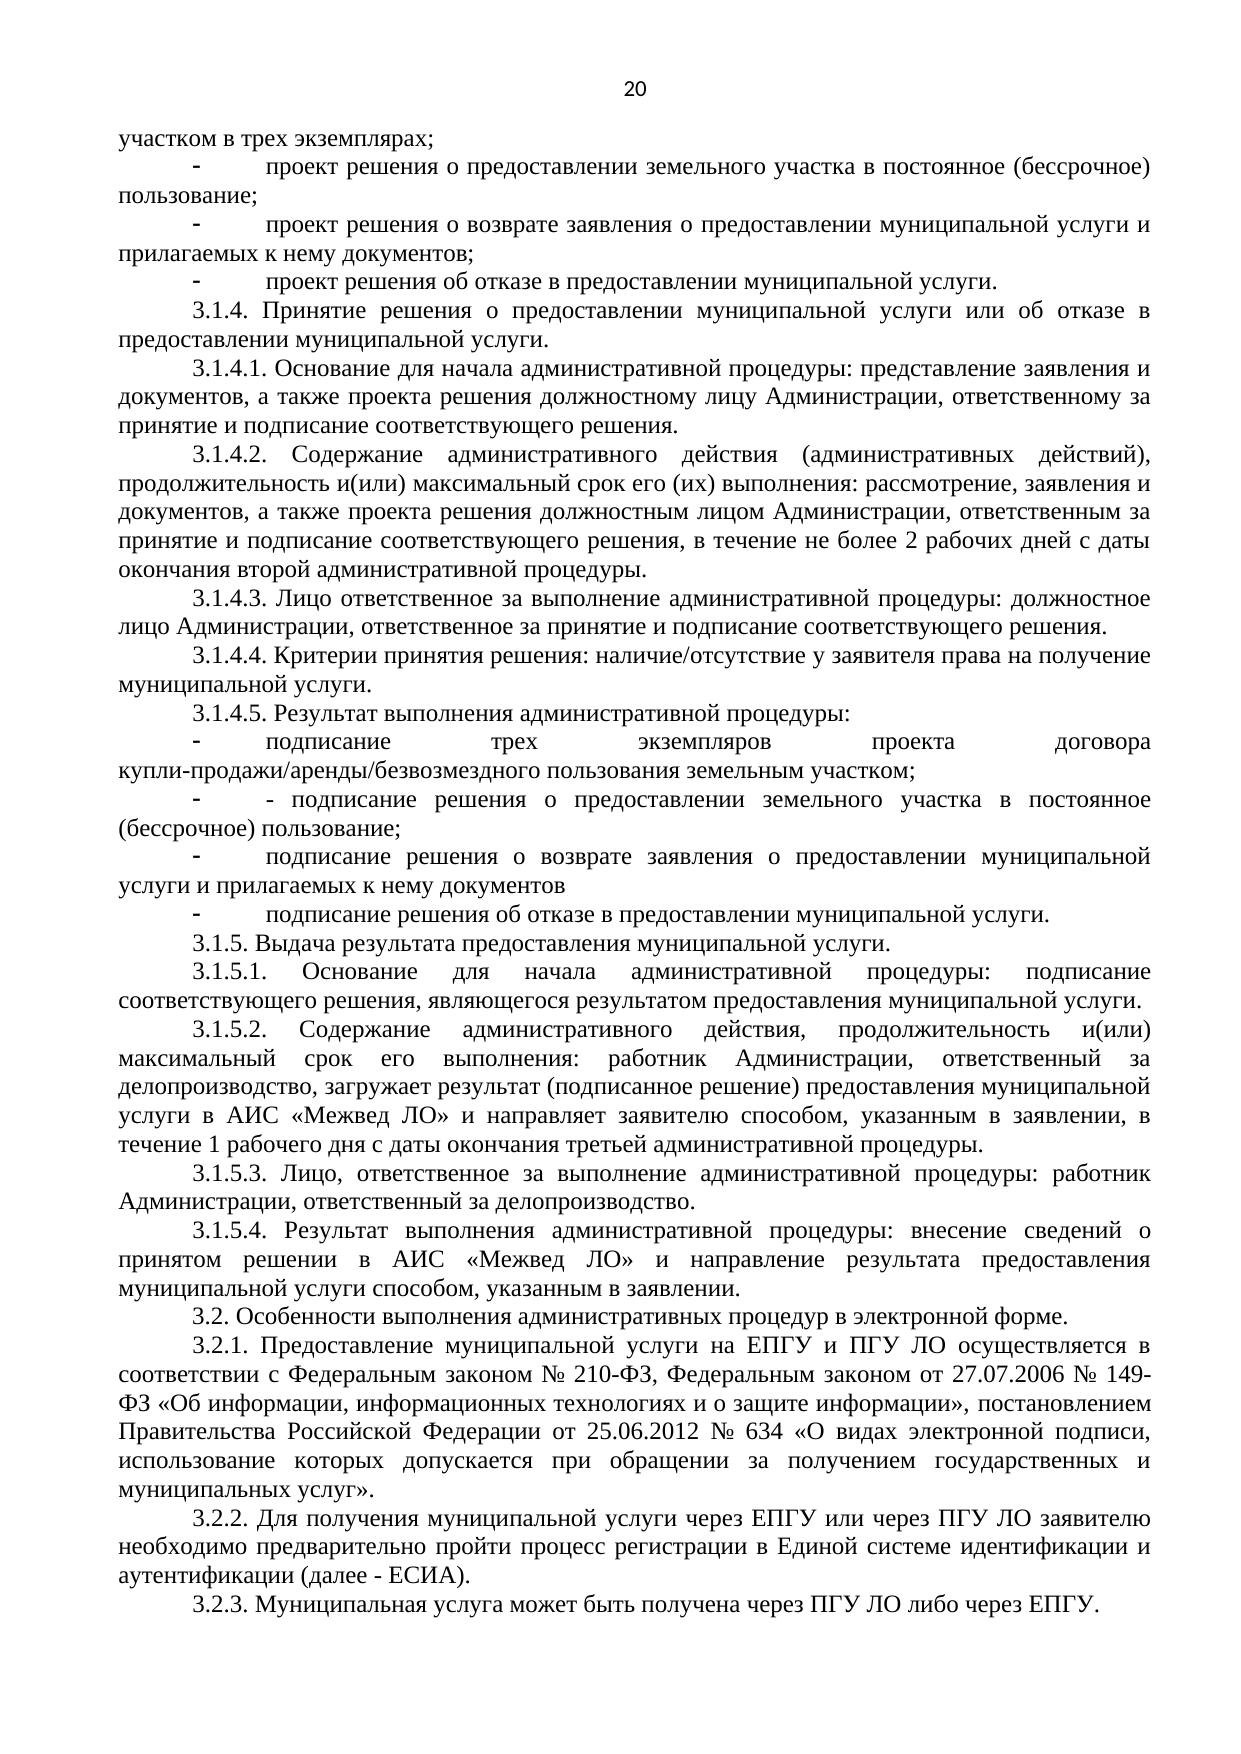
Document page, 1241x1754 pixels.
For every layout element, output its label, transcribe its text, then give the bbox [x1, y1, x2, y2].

list проект решения о предоставлении земельного участка в постоянное (бессрочное) пользование; [118, 151, 1152, 209]
text 3.1.5.4. Результат выполнения административной процедуры: внесение сведений о принятом решении в АИС «Межвед ЛО» и направление результата предоставления муниципальной услуги способом, указанным в заявлении. [118, 1215, 1152, 1301]
list подписание решения о возврате заявления о предоставлении муниципальной услуги и прилагаемых к нему документов [118, 841, 1152, 899]
text 3.1.5.3. Лицо, ответственное за выполнение административной процедуры: работник Администрации, ответственный за делопроизводство. [118, 1158, 1152, 1215]
text 3.1.5.1. Основание для начала административной процедуры: подписание соответствующего решения, являющегося результатом предоставления муниципальной услуги. [118, 956, 1152, 1014]
text 3.2.2. Для получения муниципальной услуги через ЕПГУ или через ПГУ ЛО заявителю необходимо предварительно пройти процесс регистрации в Единой системе идентификации и аутентификации (далее - ЕСИА). [118, 1503, 1152, 1589]
list подписание решения об отказе в предоставлении муниципальной услуги. [118, 899, 1152, 928]
text 3.1.4.1. Основание для начала административной процедуры: представление заявления и документов, а также проекта решения должностному лицу Администрации, ответственному за принятие и подписание соответствующего решения. [118, 353, 1152, 439]
list проект решения о возврате заявления о предоставлении муниципальной услуги и прилагаемых к нему документов; [118, 209, 1152, 266]
list подписание трех экземпляров проекта договора купли-продажи/аренды/безвозмездного пользования земельным участком; [118, 726, 1152, 784]
list - подписание решения о предоставлении земельного участка в постоянное (бессрочное) пользование; [118, 784, 1152, 841]
text 3.1.4.4. Критерии принятия решения: наличие/отсутствие у заявителя права на получение муниципальной услуги. [118, 640, 1152, 698]
text 3.1.4. Принятие решения о предоставлении муниципальной услуги или об отказе в предоставлении муниципальной услуги. [118, 295, 1152, 353]
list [118, 123, 1152, 151]
text 3.2.1. Предоставление муниципальной услуги на ЕПГУ и ПГУ ЛО осуществляется в соответствии с Федеральным законом № 210-ФЗ, Федеральным законом от 27.07.2006 № 149-ФЗ «Об информации, информационных технологиях и о защите информации», постановлением Правительства Российской Федерации от 25.06.2012 № 634 «О видах электронной подписи, использование которых допускается при обращении за получением государственных и муниципальных услуг». [118, 1330, 1152, 1503]
text 3.2.3. Муниципальная услуга может быть получена через ПГУ ЛО либо через ЕПГУ. [118, 1589, 1152, 1618]
text 3.2. Особенности выполнения административных процедур в электронной форме. [118, 1301, 1152, 1330]
text 3.1.5.2. Содержание административного действия, продолжительность и(или) максимальный срок его выполнения: работник Администрации, ответственный за делопроизводство, загружает результат (подписанное решение) предоставления муниципальной услуги в АИС «Межвед ЛО» и направляет заявителю способом, указанным в заявлении, в течение 1 рабочего дня с даты окончания третьей административной процедуры. [118, 1014, 1152, 1158]
text 3.1.4.5. Результат выполнения административной процедуры: [118, 698, 1152, 726]
list проект решения об отказе в предоставлении муниципальной услуги. [118, 266, 1152, 295]
text 3.1.4.3. Лицо ответственное за выполнение административной процедуры: должностное лицо Администрации, ответственное за принятие и подписание соответствующего решения. [118, 583, 1152, 640]
text 3.1.5. Выдача результата предоставления муниципальной услуги. [118, 928, 1152, 956]
text 3.1.4.2. Содержание административного действия (административных действий), продолжительность и(или) максимальный срок его (их) выполнения: рассмотрение, заявления и документов, а также проекта решения должностным лицом Администрации, ответственным за принятие и подписание соответствующего решения, в течение не более 2 рабочих дней с даты окончания второй административной процедуры. [118, 439, 1152, 583]
